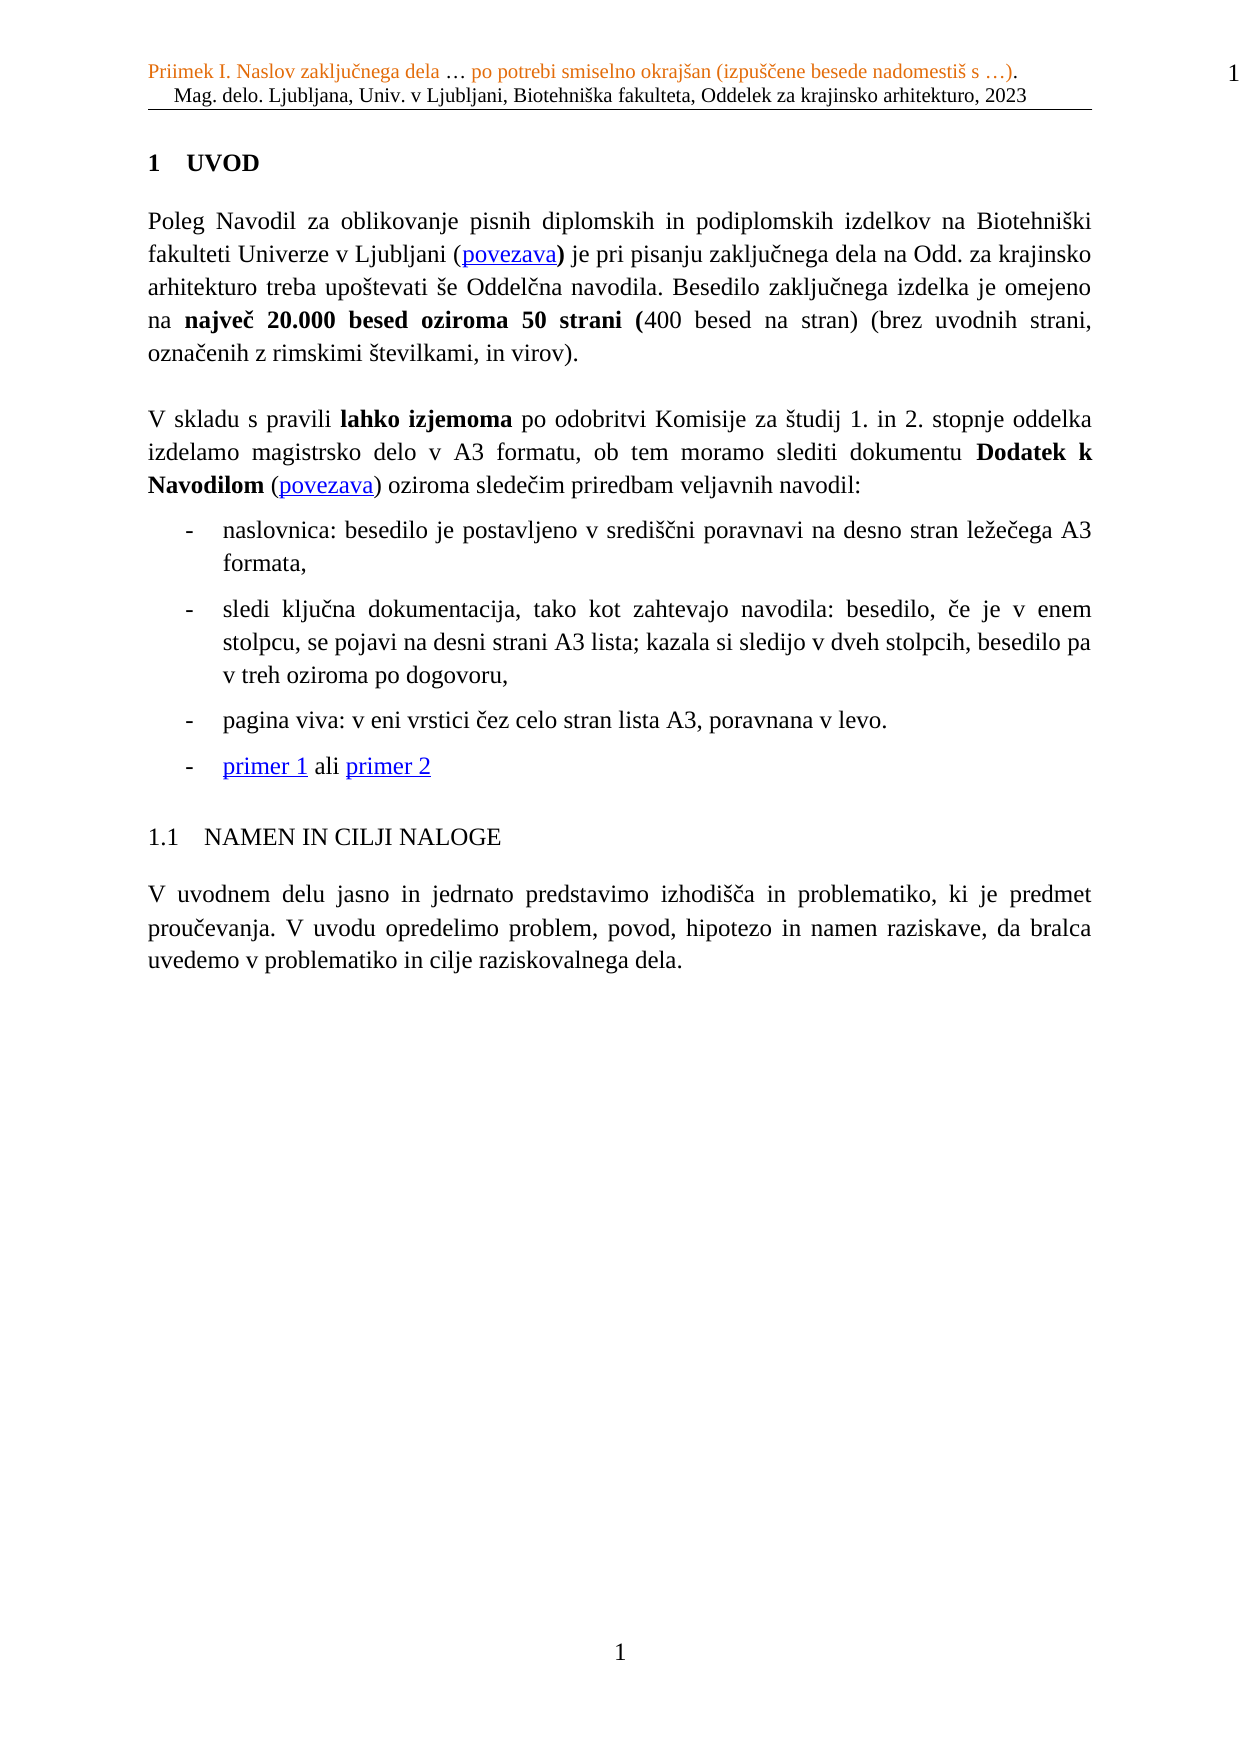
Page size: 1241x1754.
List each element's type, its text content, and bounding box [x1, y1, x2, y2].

text V uvodnem delu jasno in jedrnato predstavimo izhodišča in problematiko, ki je predmet proučevanja. V uvodu opredelimo problem, povod, hipotezo in namen raziskave, da bralca uvedemo v problematiko in cilje raziskovalnega dela. [148, 879, 1092, 974]
list naslovnica: besedilo je postavljeno v središčni poravnavi na desno stran ležečega A3 formata, [185, 515, 1092, 577]
list sledi ključna dokumentacija, tako kot zahtevajo navodila: besedilo, če je v enem stolpcu, se pojavi na desni strani A3 lista; kazala si sledijo v dveh stolpcih, besedilo pa v treh oziroma po dogovoru, [185, 594, 1092, 689]
subtitle UVOD [148, 148, 1092, 176]
text Poleg Navodil za oblikovanje pisnih diplomskih in podiplomskih izdelkov na Biotehniški fakulteti Univerze v Ljubljani (povezava) je pri pisanju zaključnega dela na Odd. za krajinsko arhitekturo treba upoštevati še Oddelčna navodila. Besedilo zaključnega izdelka je omejeno na največ 20.000 besed oziroma 50 strani (400 besed na stran) (brez uvodnih strani, označenih z rimskimi številkami, in virov). [148, 206, 1092, 367]
list pagina viva: v eni vrstici čez celo stran lista A3, poravnana v levo. [185, 706, 1092, 734]
subtitle NAMEN IN CILJI NALOGE [148, 822, 1092, 850]
text V skladu s pravili lahko izjemoma po odobritvi Komisije za študij 1. in 2. stopnje oddelka izdelamo magistrsko delo v A3 formatu, ob tem moramo slediti dokumentu Dodatek k Navodilom (povezava) oziroma sledečim priredbam veljavnih navodil: [148, 404, 1092, 499]
list primer 1 ali primer 2 [185, 751, 1092, 780]
